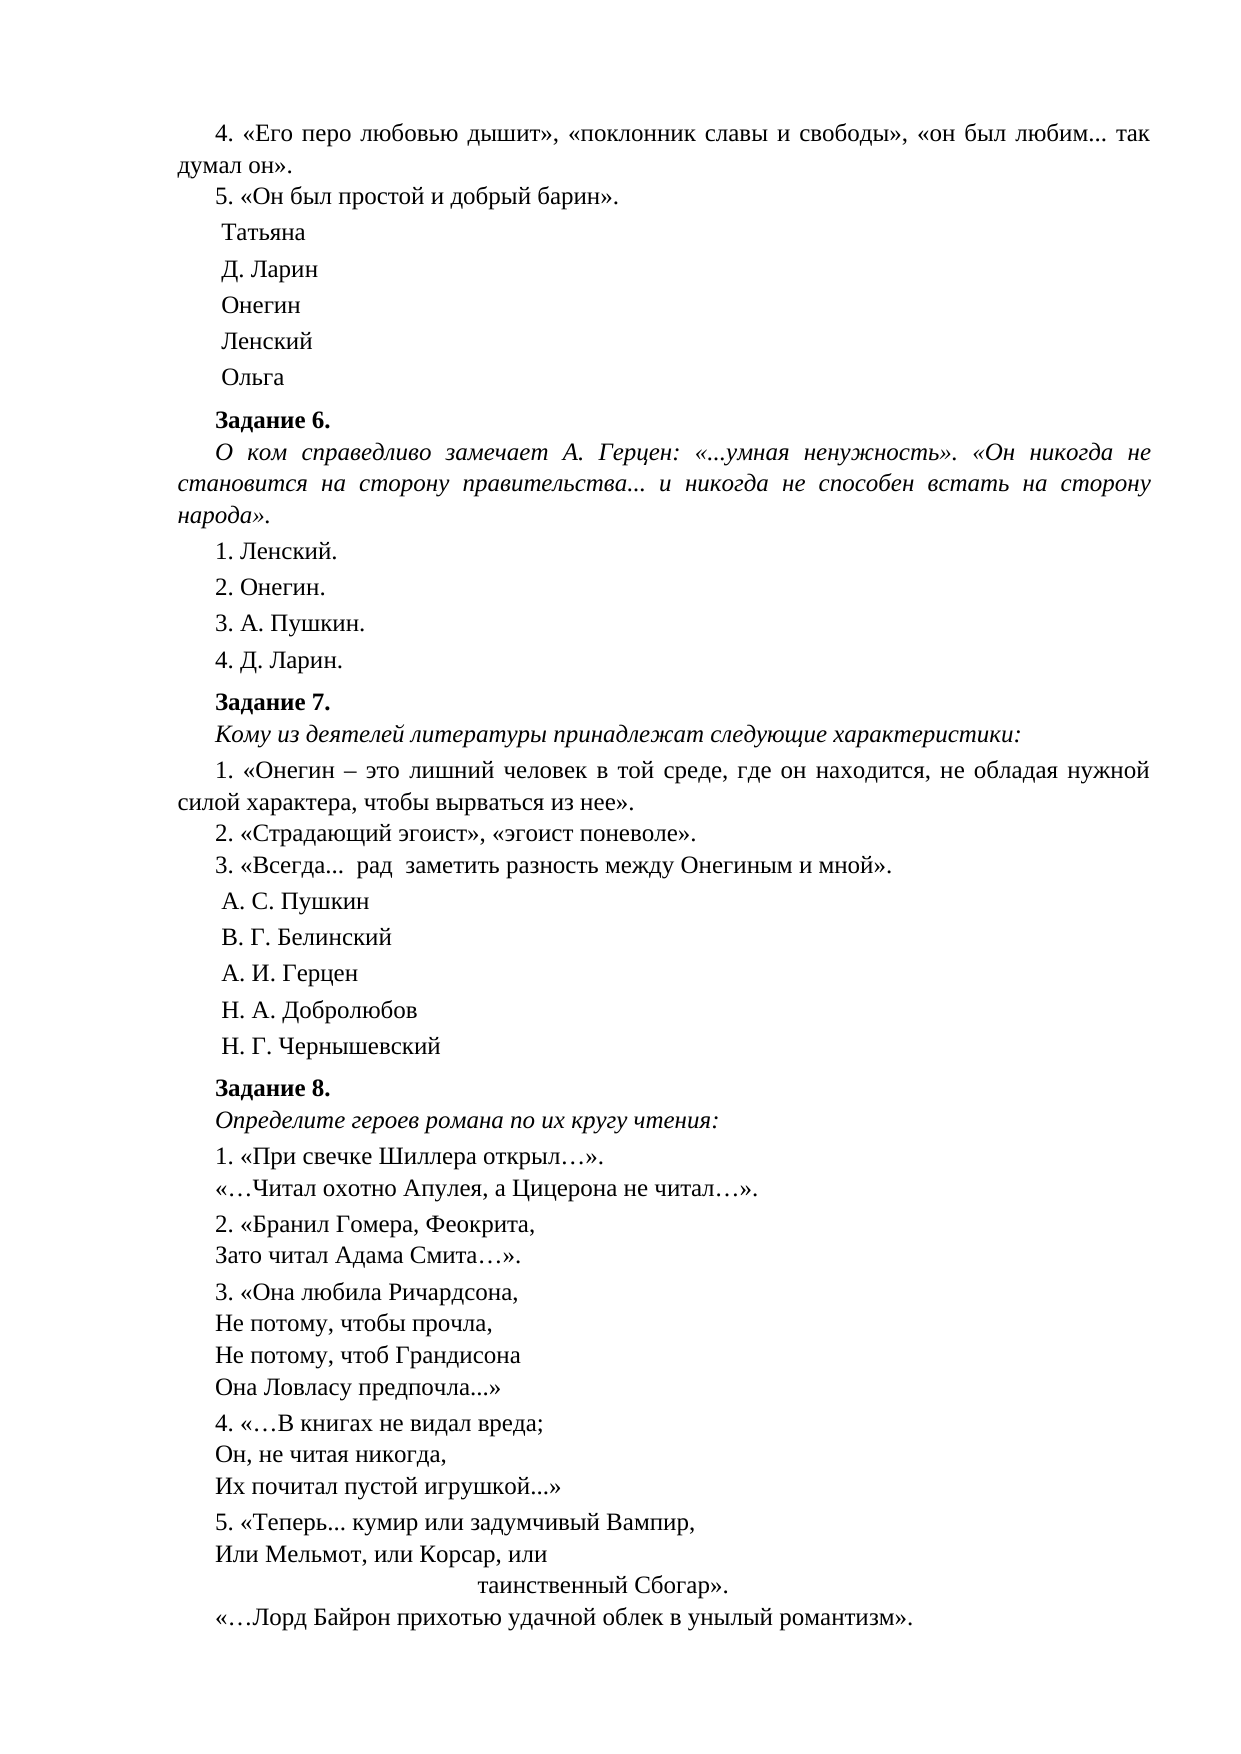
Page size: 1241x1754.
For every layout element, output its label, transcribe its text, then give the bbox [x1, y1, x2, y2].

text 1. «Онегин – это лишний человек в той среде, где он находится, не обладая нужной силой характера, чтобы вырваться из нее». [177, 755, 1152, 815]
text 2. «Страдающий эгоист», «эгоист поневоле». [177, 818, 1152, 847]
text Она Ловласу предпочла...» [177, 1372, 1152, 1400]
text ⁯ Ленский [177, 326, 1152, 355]
text Определите героев романа по их кругу чтения: [177, 1105, 1152, 1134]
text ⁯ H. Г. Чернышевский [177, 1031, 1152, 1060]
text ⁯ А. И. Герцен [177, 958, 1152, 987]
text 4. «Его перо любовью дышит», «поклонник славы и свободы», «он был любим... так думал он». [177, 118, 1152, 178]
text О ком справедливо замечает А. Герцен: «...умная ненужность». «Он никогда не становится на сторону правительства... и никогда не способен встать на сторону народа». [177, 437, 1152, 528]
text Не потому, чтоб Грандисона [177, 1340, 1152, 1369]
text ⁯ Татьяна [177, 217, 1152, 246]
text 2. «Бранил Гомера, Феокрита, [177, 1209, 1152, 1238]
text Задание 8. [177, 1073, 1152, 1102]
text «…Лорд Байрон прихотью удачной облек в унылый романтизм». [177, 1602, 1152, 1631]
text ⁯ А. С. Пушкин [177, 886, 1152, 915]
text 5. «Он был простой и добрый барин». [177, 181, 1152, 210]
text Их почитал пустой игрушкой...» [177, 1471, 1152, 1500]
text Задание 6. [177, 405, 1152, 434]
text 5. «Теперь... кумир или задумчивый Вампир, [177, 1507, 1152, 1536]
text 4. Д. Ларин. [177, 645, 1152, 673]
text Или Мельмот, или Корсар, или [177, 1539, 1152, 1567]
text 3. А. Пушкин. [177, 608, 1152, 637]
text 1. «При свечке Шиллера открыл…». [177, 1141, 1152, 1170]
text Он, не читая никогда, [177, 1439, 1152, 1468]
text «…Читал охотно Апулея, а Цицерона не читал…». [177, 1173, 1152, 1202]
text 3. «Всегда... рад заметить разность между Онегиным и мной». [177, 850, 1152, 878]
text 1. Ленский. [177, 536, 1152, 565]
text 4. «…В книгах не видал вреда; [177, 1408, 1152, 1437]
text таинственный Сбогар». [402, 1570, 1152, 1599]
text Кому из деятелей литературы принадлежат следующие характеристики: [177, 719, 1152, 747]
text Задание 7. [177, 687, 1152, 716]
text ⁯ В. Г. Белинский [177, 922, 1152, 951]
text ⁯ Д. Ларин [177, 254, 1152, 282]
text ⁯ H. А. Добролюбов [177, 995, 1152, 1023]
text ⁯ Ольга [177, 362, 1152, 391]
text Зато читал Адама Смита…». [177, 1241, 1152, 1269]
text Не потому, чтобы прочла, [177, 1308, 1152, 1337]
text 2. Онегин. [177, 572, 1152, 601]
text ⁯ Онегин [177, 290, 1152, 319]
text 3. «Она любила Ричардсона, [177, 1277, 1152, 1306]
